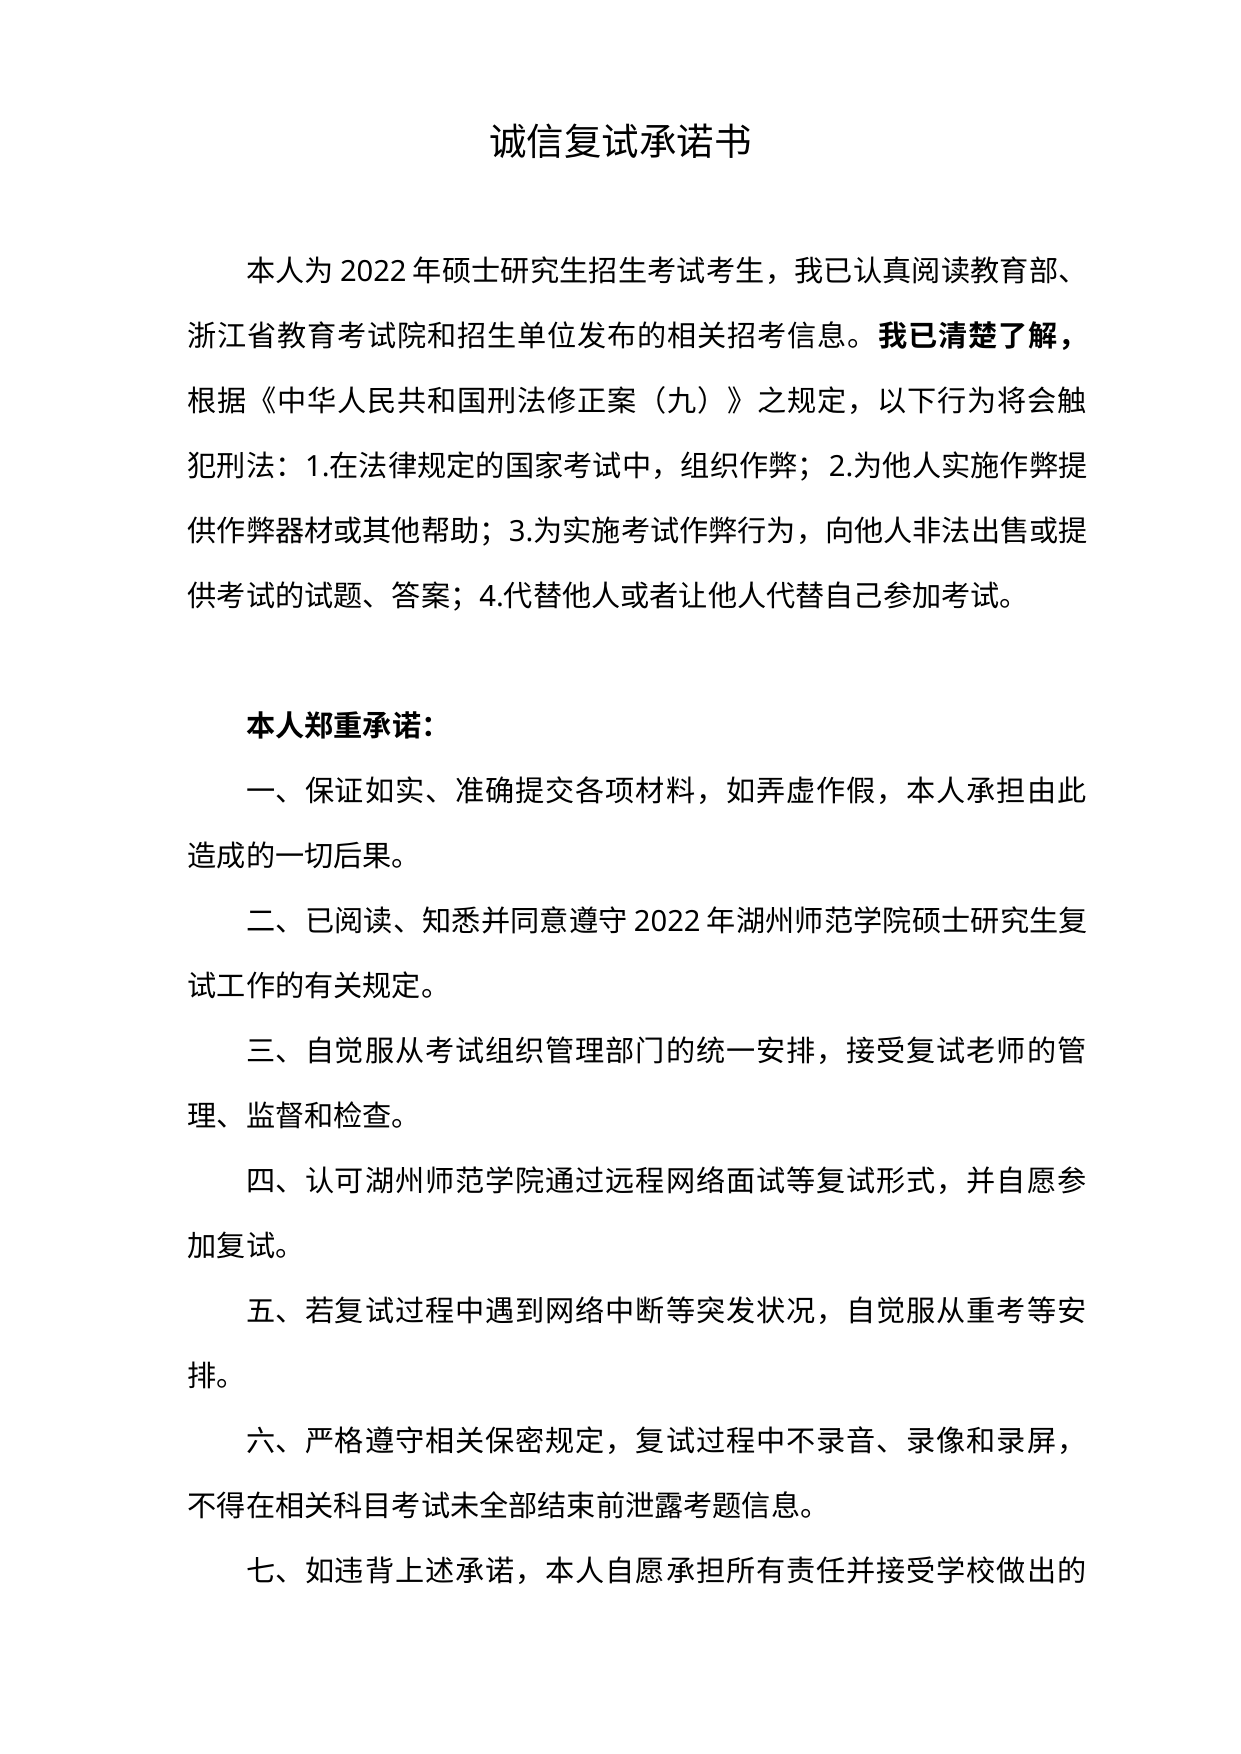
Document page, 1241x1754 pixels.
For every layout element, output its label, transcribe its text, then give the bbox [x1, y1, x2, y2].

list 保证如实、准确提交各项材料，如弄虚作假，本人承担由此造成的一切后果。 [187, 756, 1088, 886]
text 本人郑重承诺： [187, 691, 1088, 756]
list 若复试过程中遇到网络中断等突发状况，自觉服从重考等安排。 [187, 1276, 1088, 1406]
list 已阅读、知悉并同意遵守2022年湖州师范学院硕士研究生复试工作的有关规定。 [187, 886, 1088, 1016]
list 自觉服从考试组织管理部门的统一安排，接受复试老师的管理、监督和检查。 [187, 1016, 1088, 1146]
list 严格遵守相关保密规定，复试过程中不录音、录像和录屏，不得在相关科目考试未全部结束前泄露考题信息。 [187, 1406, 1088, 1536]
text 本人为2022年硕士研究生招生考试考生，我已认真阅读教育部、浙江省教育考试院和招生单位发布的相关招考信息。我已清楚了解，根据《中华人民共和国刑法修正案（九）》之规定，以下行为将会触犯刑法：1.在法律规定的国家考试中，组织作弊；2.为他人实施作弊提供作弊器材或其他帮助；3.为实施考试作弊行为，向他人非法出售或提供考试的试题、答案；4.代替他人或者让他人代替自己参加考试。 [187, 236, 1088, 626]
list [187, 1536, 1088, 1601]
text 诚信复试承诺书 [187, 106, 1053, 171]
list 认可湖州师范学院通过远程网络面试等复试形式，并自愿参加复试。 [187, 1146, 1088, 1276]
